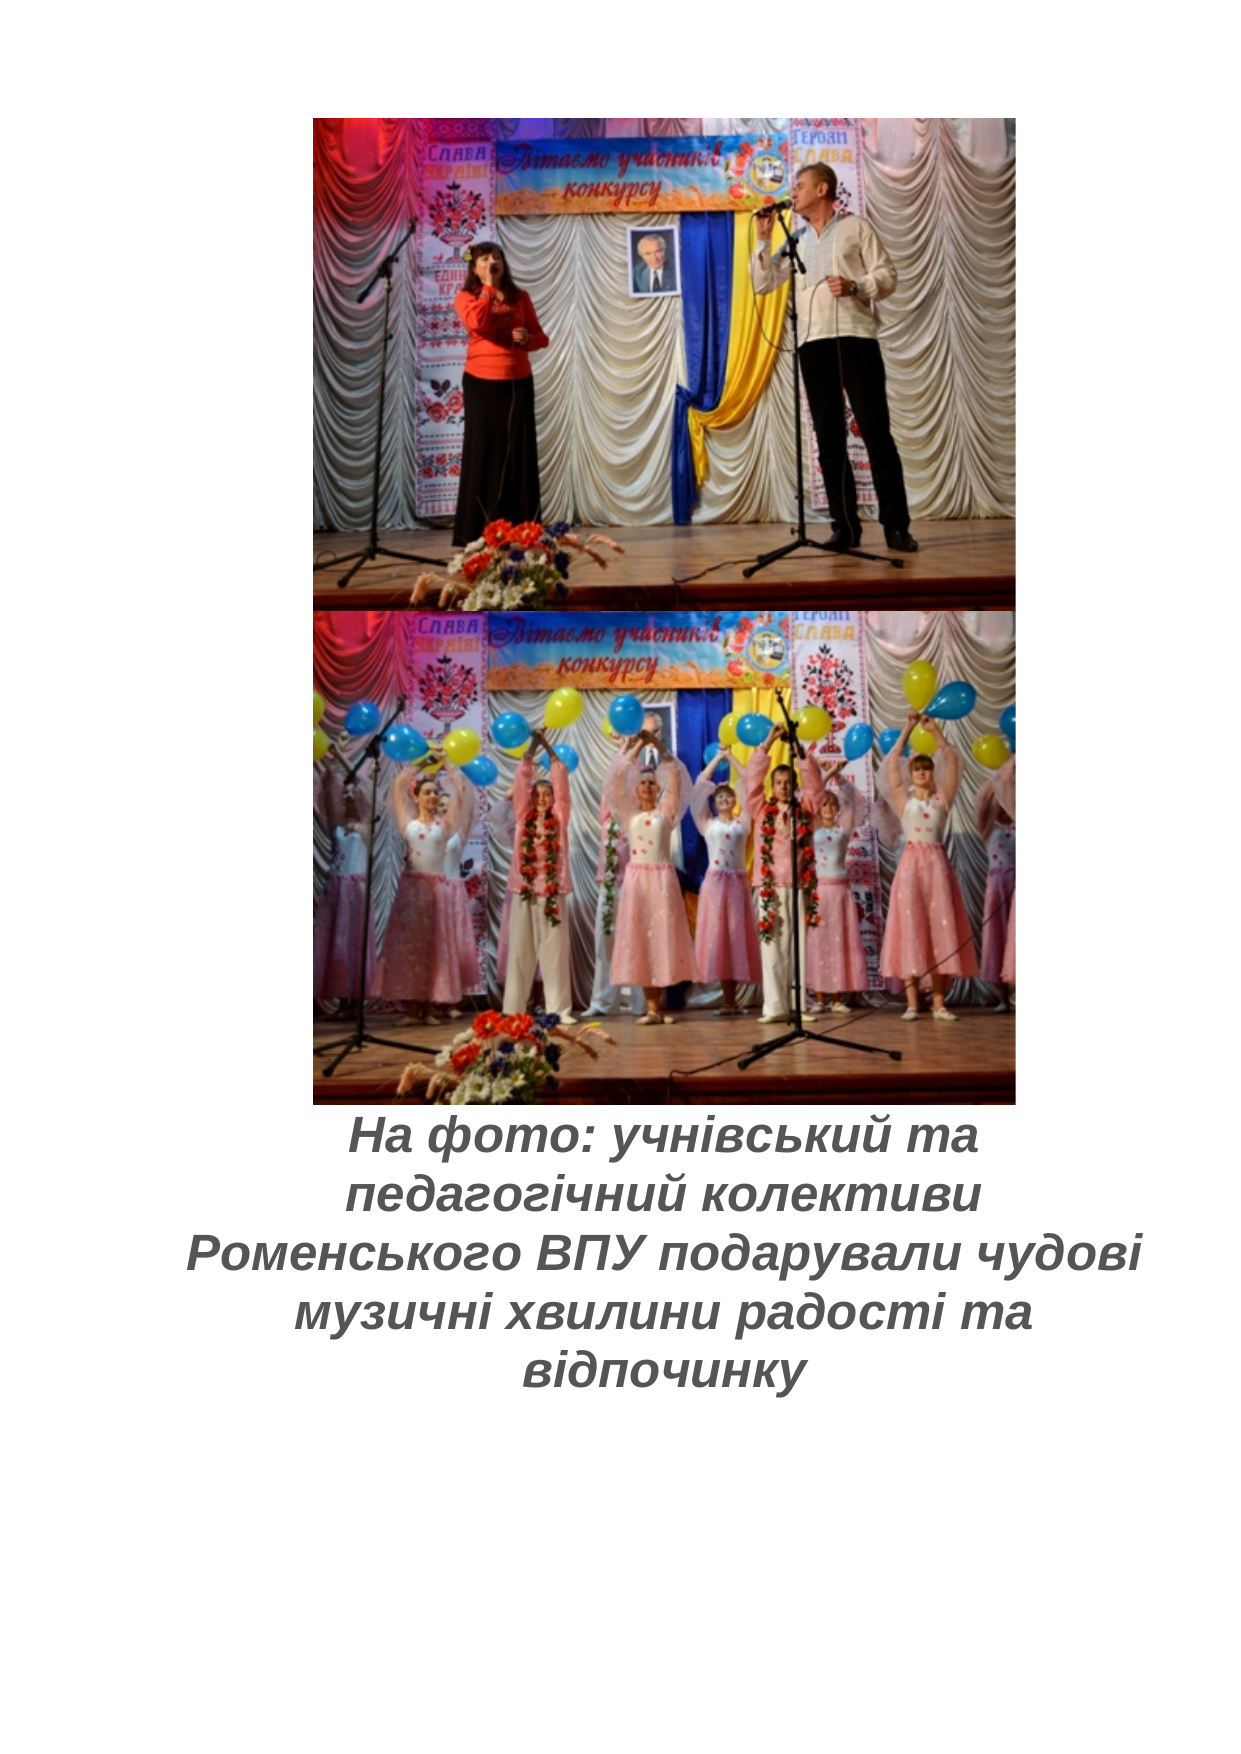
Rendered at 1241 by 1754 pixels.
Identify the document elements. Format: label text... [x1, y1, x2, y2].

text На фото: учнівський та педагогічний колективи Роменського ВПУ подарували чудові музичні хвилини радості та відпочинку [177, 1105, 1152, 1399]
picture [313, 118, 1016, 1105]
